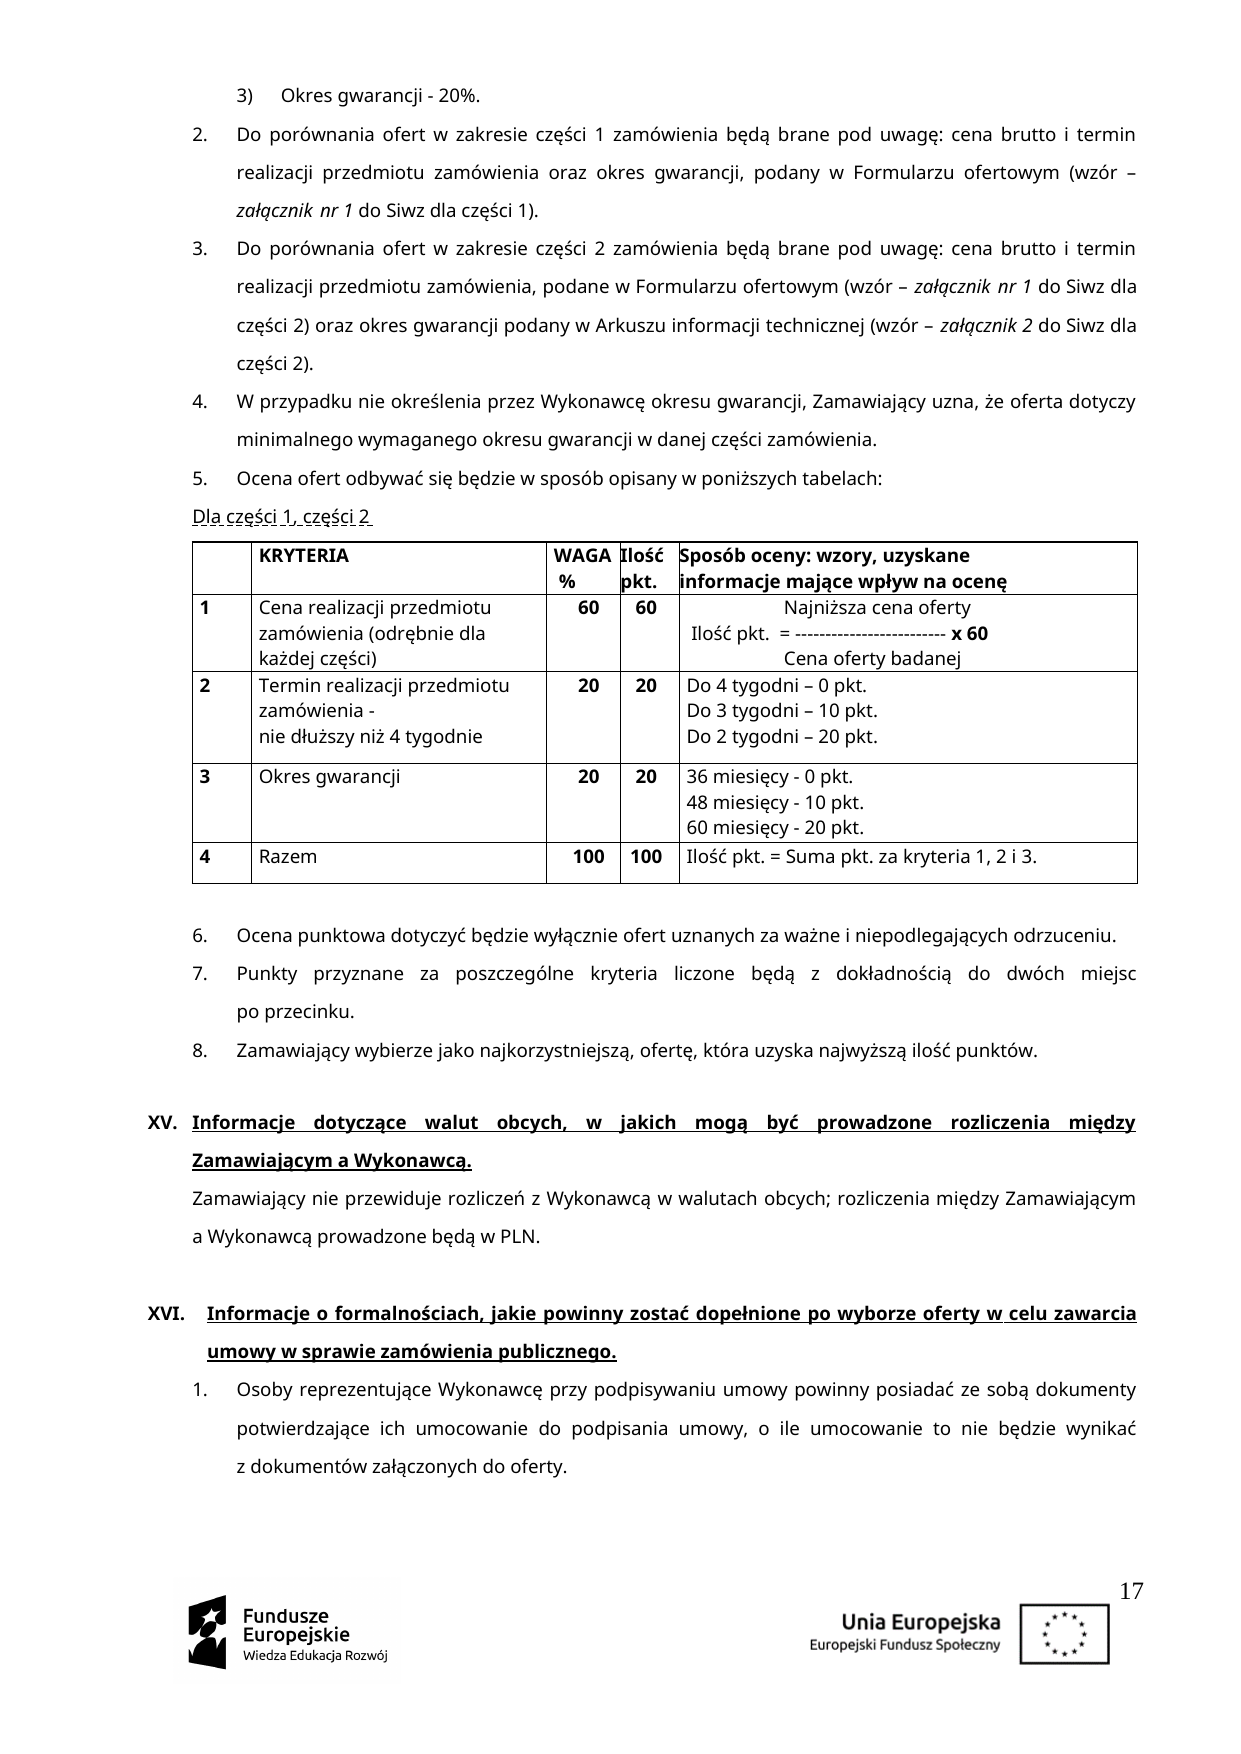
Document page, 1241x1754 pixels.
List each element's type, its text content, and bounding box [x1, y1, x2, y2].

table_cell 20 [621, 764, 679, 842]
picture [802, 1575, 1119, 1684]
table_cell 100 [621, 843, 679, 883]
list Zamawiający wybierze jako najkorzystniejszą, ofertę, która uzyska najwyższą ilość punktów. [192, 1037, 1137, 1062]
list Ocena punktowa dotyczyć będzie wyłącznie ofert uznanych za ważne i niepodlegających odrzuceniu. [192, 922, 1137, 948]
table_cell 100 [547, 843, 620, 883]
list Informacje o formalnościach, jakie powinny zostać dopełnione po wyborze oferty w celu zawarcia umowy w sprawie zamówienia publicznego. [148, 1300, 1137, 1364]
text Zamawiający nie przewiduje rozliczeń z Wykonawcą w walutach obcych; rozliczenia między Zamawiającym a Wykonawcą prowadzone będą w PLN. [192, 1186, 1137, 1249]
list Informacje dotyczące walut obcych, w jakich mogą być prowadzone rozliczenia między Zamawiającym a Wykonawcą. [148, 1109, 1137, 1173]
table_header KRYTERIA [252, 543, 546, 593]
picture [173, 1577, 402, 1684]
table_header Sposób oceny: wzory, uzyskane informacje mające wpływ na ocenę [680, 543, 1137, 593]
table_header [193, 543, 251, 593]
table_cell 20 [621, 672, 679, 763]
table_cell Cena realizacji przedmiotu zamówienia (odrębnie dla każdej części) [252, 595, 546, 671]
list Okres gwarancji - 20%. [236, 83, 1095, 108]
table_cell Do 4 tygodni – 0 pkt. Do 3 tygodni – 10 pkt. Do 2 tygodni – 20 pkt. [680, 672, 1137, 763]
table_cell Najniższa cena oferty Ilość pkt. = ------------------------- x 60 Cena oferty badanej [680, 595, 1137, 671]
table_cell 36 miesięcy - 0 pkt. 48 miesięcy - 10 pkt. 60 miesięcy - 20 pkt. [680, 764, 1137, 842]
table_cell 20 [547, 764, 620, 842]
text Dla części 1, części 2 [192, 503, 1095, 529]
list Do porównania ofert w zakresie części 2 zamówienia będą brane pod uwagę: cena brutto i termin realizacji przedmiotu zamówienia, podane w Formularzu ofertowym (wzór – załącznik nr 1 do Siwz dla części 2) oraz okres gwarancji podany w Arkuszu informacji technicznej (wzór – załącznik 2 do Siwz dla części 2). [192, 236, 1137, 376]
table_header WAGA % [547, 543, 620, 593]
table_cell Ilość pkt. = Suma pkt. za kryteria 1, 2 i 3. [680, 843, 1137, 883]
table_cell 2 [193, 672, 251, 763]
list Ocena ofert odbywać się będzie w sposób opisany w poniższych tabelach: [192, 465, 1137, 491]
table_cell 60 [547, 595, 620, 671]
list Punkty przyznane za poszczególne kryteria liczone będą z dokładnością do dwóch miejsc po przecinku. [192, 960, 1137, 1024]
list Do porównania ofert w zakresie części 1 zamówienia będą brane pod uwagę: cena brutto i termin realizacji przedmiotu zamówienia oraz okres gwarancji, podany w Formularzu ofertowym (wzór – załącznik nr 1 do Siwz dla części 1). [192, 121, 1137, 223]
table_cell Okres gwarancji [252, 764, 546, 842]
table_cell 60 [621, 595, 679, 671]
table_cell Razem [252, 843, 546, 883]
table_cell Termin realizacji przedmiotu zamówienia - nie dłuższy niż 4 tygodnie [252, 672, 546, 763]
table_cell 3 [193, 764, 251, 842]
list Osoby reprezentujące Wykonawcę przy podpisywaniu umowy powinny posiadać ze sobą dokumenty potwierdzające ich umocowanie do podpisania umowy, o ile umocowanie to nie będzie wynikać z dokumentów załączonych do oferty. [192, 1377, 1137, 1479]
table_cell 20 [547, 672, 620, 763]
list W przypadku nie określenia przez Wykonawcę okresu gwarancji, Zamawiający uzna, że oferta dotyczy minimalnego wymaganego okresu gwarancji w danej części zamówienia. [192, 388, 1137, 452]
table_cell 4 [193, 843, 251, 883]
table_header Ilość pkt. [621, 543, 679, 593]
table_cell 1 [193, 595, 251, 671]
